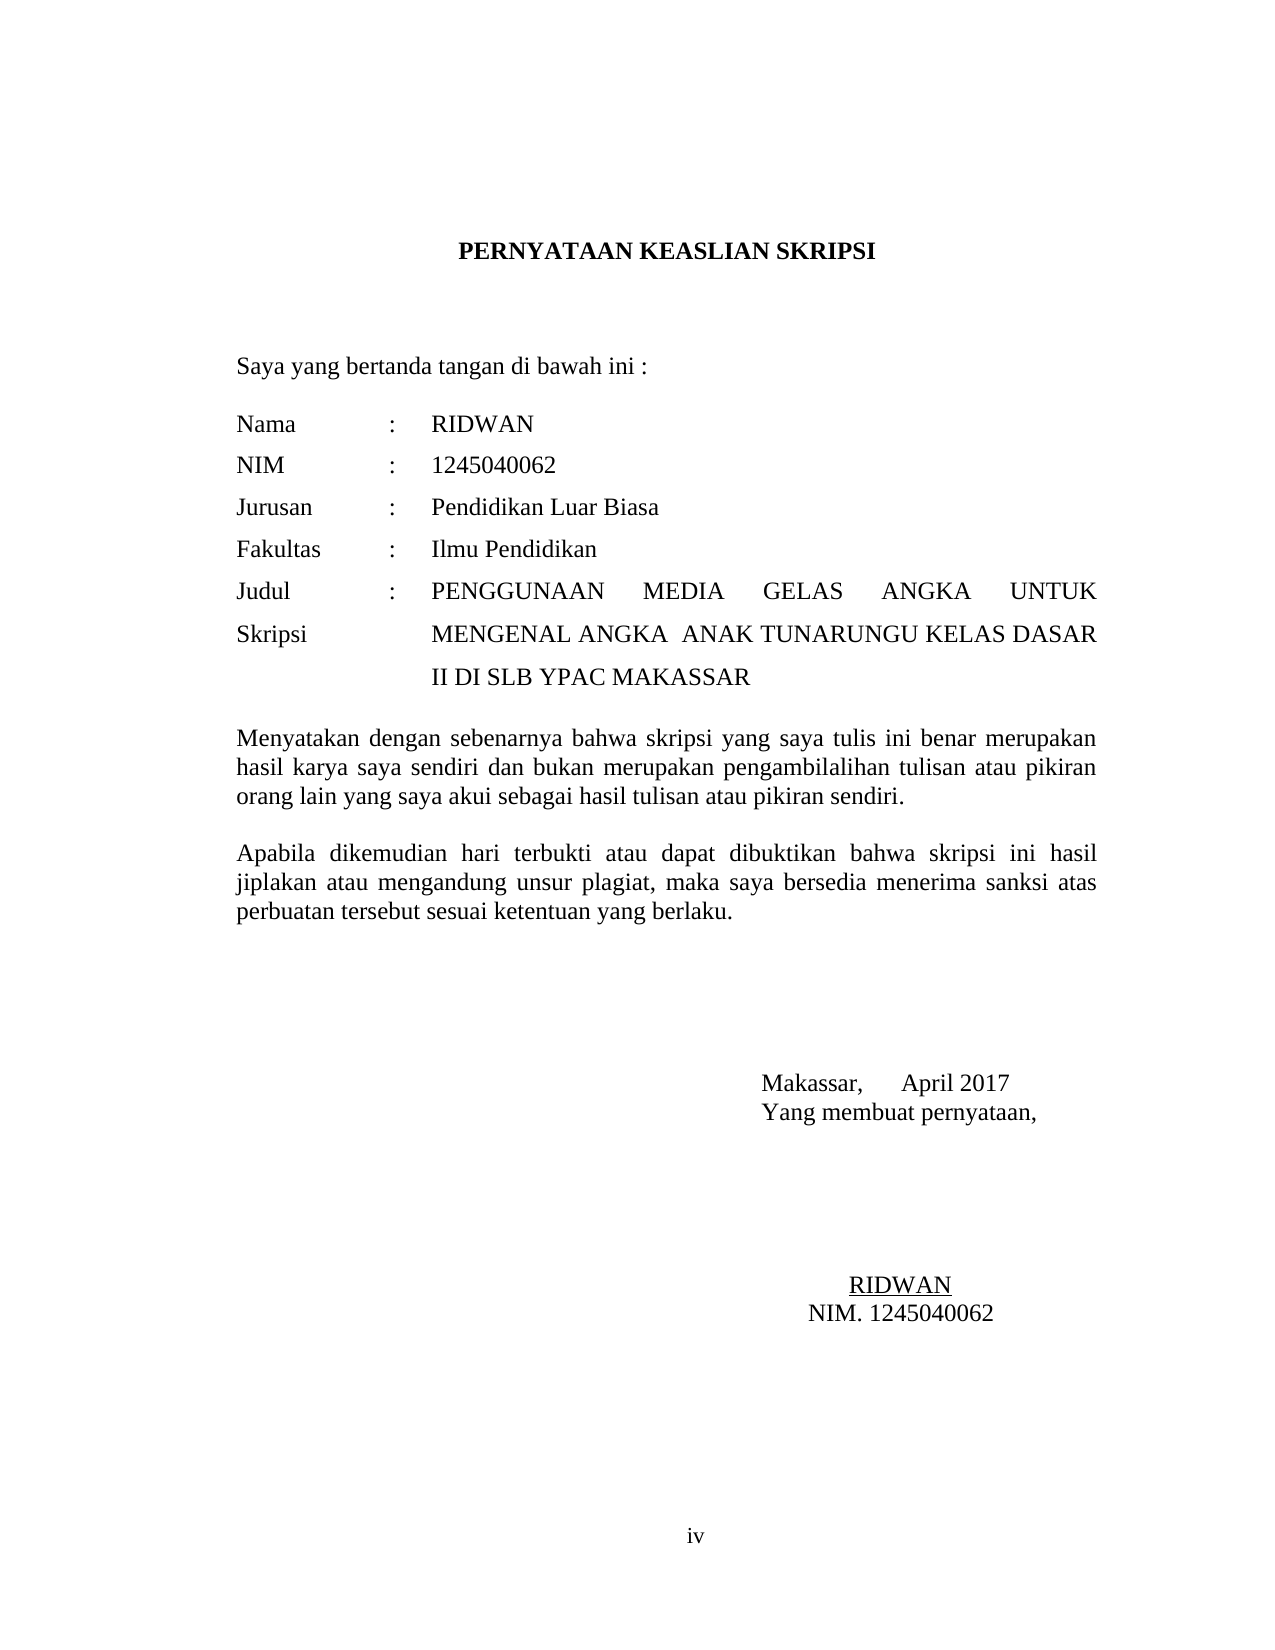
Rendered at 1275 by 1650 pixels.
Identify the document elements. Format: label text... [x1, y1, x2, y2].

table_header : [378, 409, 420, 451]
text RIDWAN [236, 1270, 1157, 1298]
table_header Nama [225, 409, 377, 451]
text Yang membuat pernyataan, [236, 1097, 1099, 1126]
text NIM. 1245040062 [236, 1298, 1157, 1327]
table_cell 1245040062 [420, 451, 1109, 492]
table_cell : [378, 534, 420, 576]
table_cell : [378, 451, 420, 492]
table_header RIDWAN [420, 409, 1109, 451]
table_cell Ilmu Pendidikan [420, 534, 1109, 576]
text Menyatakan dengan sebenarnya bahwa skripsi yang saya tulis ini benar merupakan hasil karya saya sendiri dan bukan merupakan pengambilalihan tulisan atau pikiran orang lain yang saya akui sebagai hasil tulisan atau pikiran sendiri. [236, 723, 1098, 810]
table_cell Fakultas [225, 534, 377, 576]
table_cell : [378, 493, 420, 534]
table_cell Jurusan [225, 493, 377, 534]
text Saya yang bertanda tangan di bawah ini : [236, 351, 1098, 380]
table_cell Pendidikan Luar Biasa [420, 493, 1109, 534]
table_cell NIM [225, 451, 377, 492]
table_cell : [378, 576, 420, 704]
text Makassar, April 2017 [761, 1068, 1157, 1097]
text Apabila dikemudian hari terbukti atau dapat dibuktikan bahwa skripsi ini hasil jiplakan atau mengandung unsur plagiat, maka saya bersedia menerima sanksi atas perbuatan tersebut sesuai ketentuan yang berlaku. [236, 838, 1098, 925]
table_cell Judul Skripsi [225, 576, 377, 704]
table_cell PENGGUNAAN MEDIA GELAS ANGKA UNTUK MENGENAL ANGKA ANAK TUNARUNGU KELAS DASAR II DI SLB YPAC MAKASSAR [420, 576, 1109, 704]
text PERNYATAAN KEASLIAN SKRIPSI [236, 236, 1098, 265]
